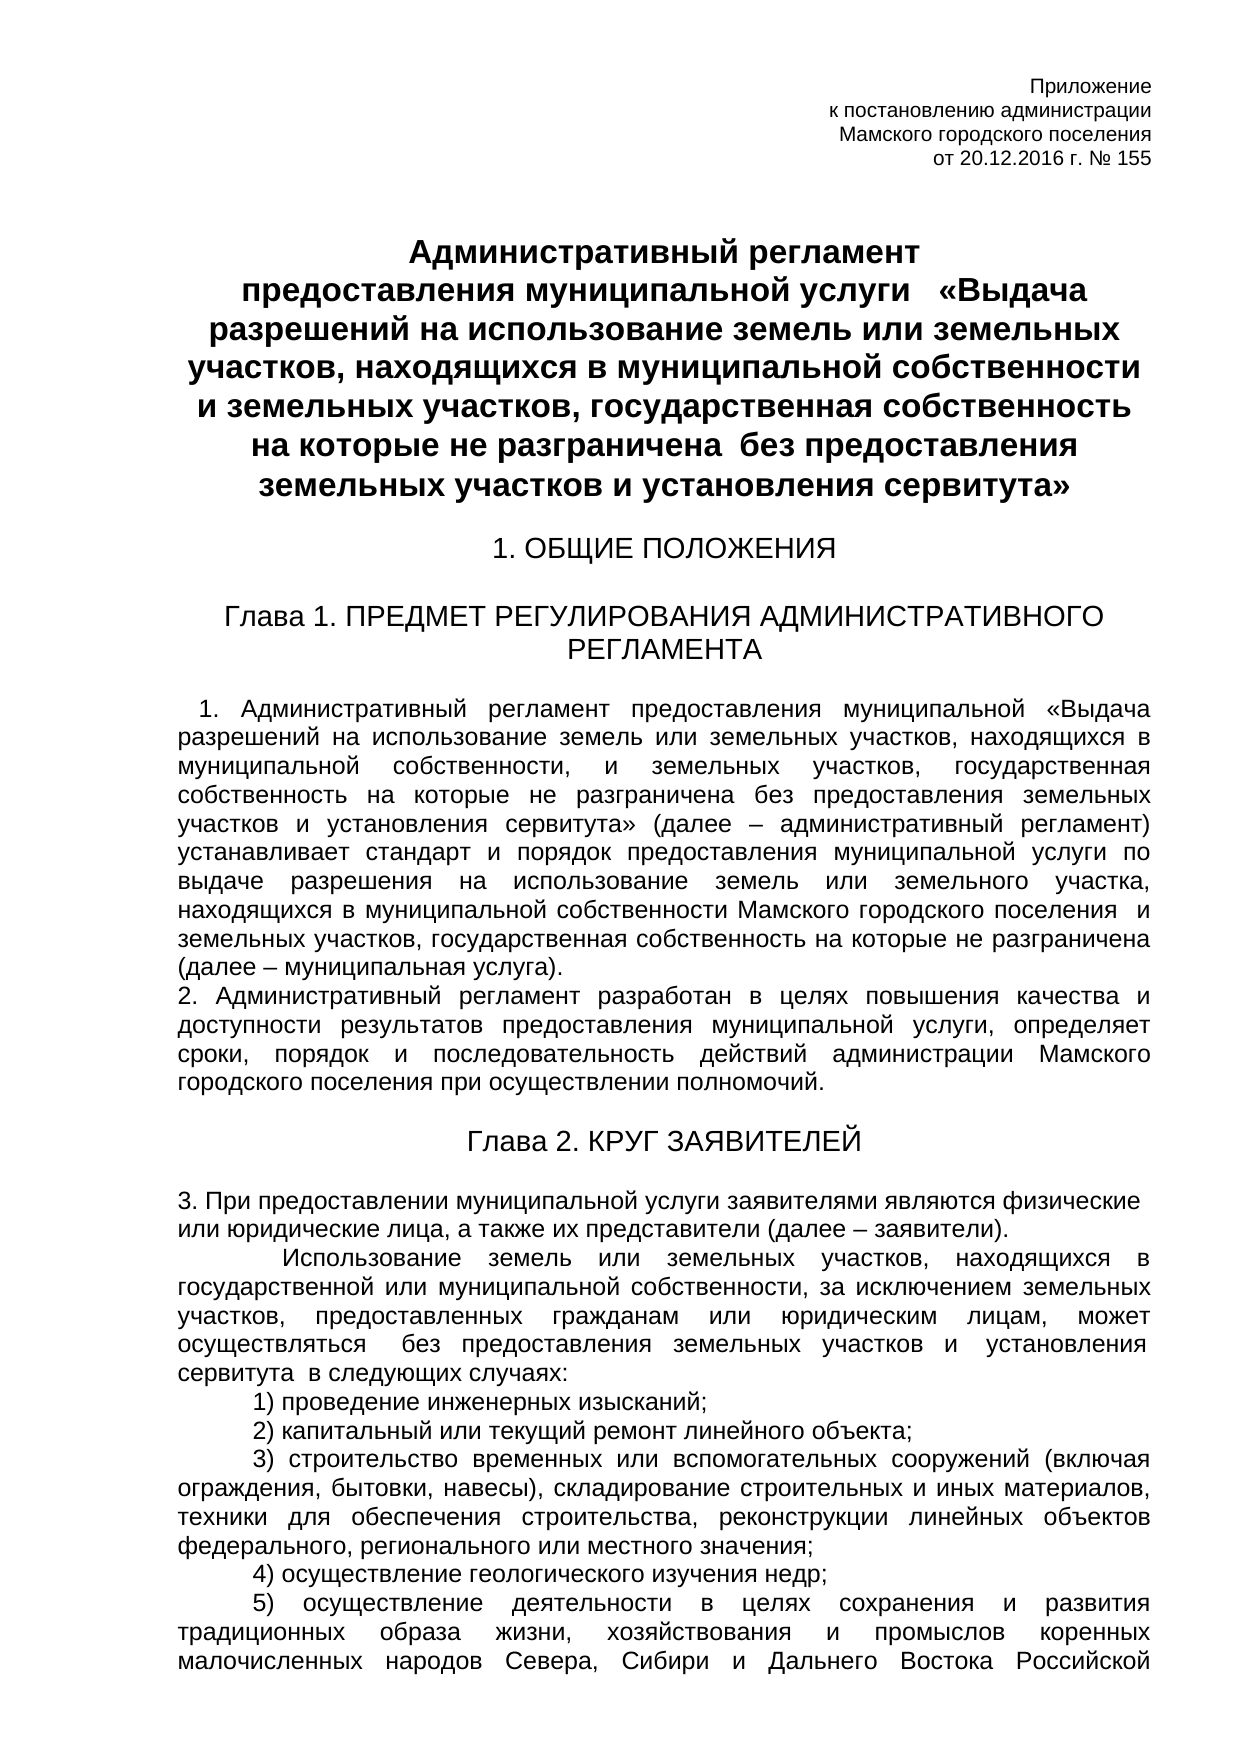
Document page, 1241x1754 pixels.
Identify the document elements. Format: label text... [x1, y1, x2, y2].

text 1. Административный регламент предоставления муниципальной «Выдача разрешений на использование земель или земельных участков, находящихся в муниципальной собственности, и земельных участков, государственная собственность на которые не разграничена без предоставления земельных участков и установления сервитута» (далее – административный регламент) устанавливает стандарт и порядок предоставления муниципальной услуги по выдаче разрешения на использование земель или земельного участка, находящихся в муниципальной собственности Мамского городского поселения и земельных участков, государственная собственность на которые не разграничена (далее – муниципальная услуга). [177, 694, 1152, 981]
text сервитута в следующих случаях: [177, 1358, 1152, 1387]
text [177, 1588, 1152, 1674]
text 4) осуществление геологического изучения недр; [177, 1559, 1152, 1588]
text 1. ОБЩИЕ ПОЛОЖЕНИЯ [177, 531, 1152, 565]
text Приложение [177, 74, 1152, 98]
text предоставления муниципальной услуги «Выдача разрешений на использование земель или земельных участков, находящихся в муниципальной собственности и земельных участков, государственная собственность на которые не разграничена без предоставления земельных участков и установления сервитута» [177, 271, 1152, 503]
text 3) строительство временных или вспомогательных сооружений (включая ограждения, бытовки, навесы), складирование строительных и иных материалов, техники для обеспечения строительства, реконструкции линейных объектов федерального, регионального или местного значения; [177, 1444, 1152, 1559]
text Глава 1. ПРЕДМЕТ РЕГУЛИРОВАНИЯ АДМИНИСТРАТИВНОГО РЕГЛАМЕНТА [177, 598, 1152, 666]
text Административный регламент [177, 232, 1152, 271]
text 2) капитальный или текущий ремонт линейного объекта; [177, 1416, 1152, 1444]
text 2. Административный регламент разработан в целях повышения качества и доступности результатов предоставления муниципальной услуги, определяет сроки, порядок и последовательность действий администрации Мамского городского поселения при осуществлении полномочий. [177, 981, 1152, 1096]
text от 20.12.2016 г. № 155 [177, 146, 1152, 170]
text 1) проведение инженерных изысканий; [177, 1387, 1152, 1416]
text Использование земель или земельных участков, находящихся в государственной или муниципальной собственности, за исключением земельных участков, предоставленных гражданам или юридическим лицам, может осуществляться без предоставления земельных участков и установления [177, 1243, 1152, 1358]
text Глава 2. КРУГ ЗАЯВИТЕЛЕЙ [177, 1124, 1152, 1158]
text к постановлению администрации [177, 98, 1152, 122]
text 3. При предоставлении муниципальной услуги заявителями являются физические или юридические лица, а также их представители (далее – заявители). [177, 1186, 1152, 1243]
text Мамского городского поселения [177, 122, 1152, 146]
